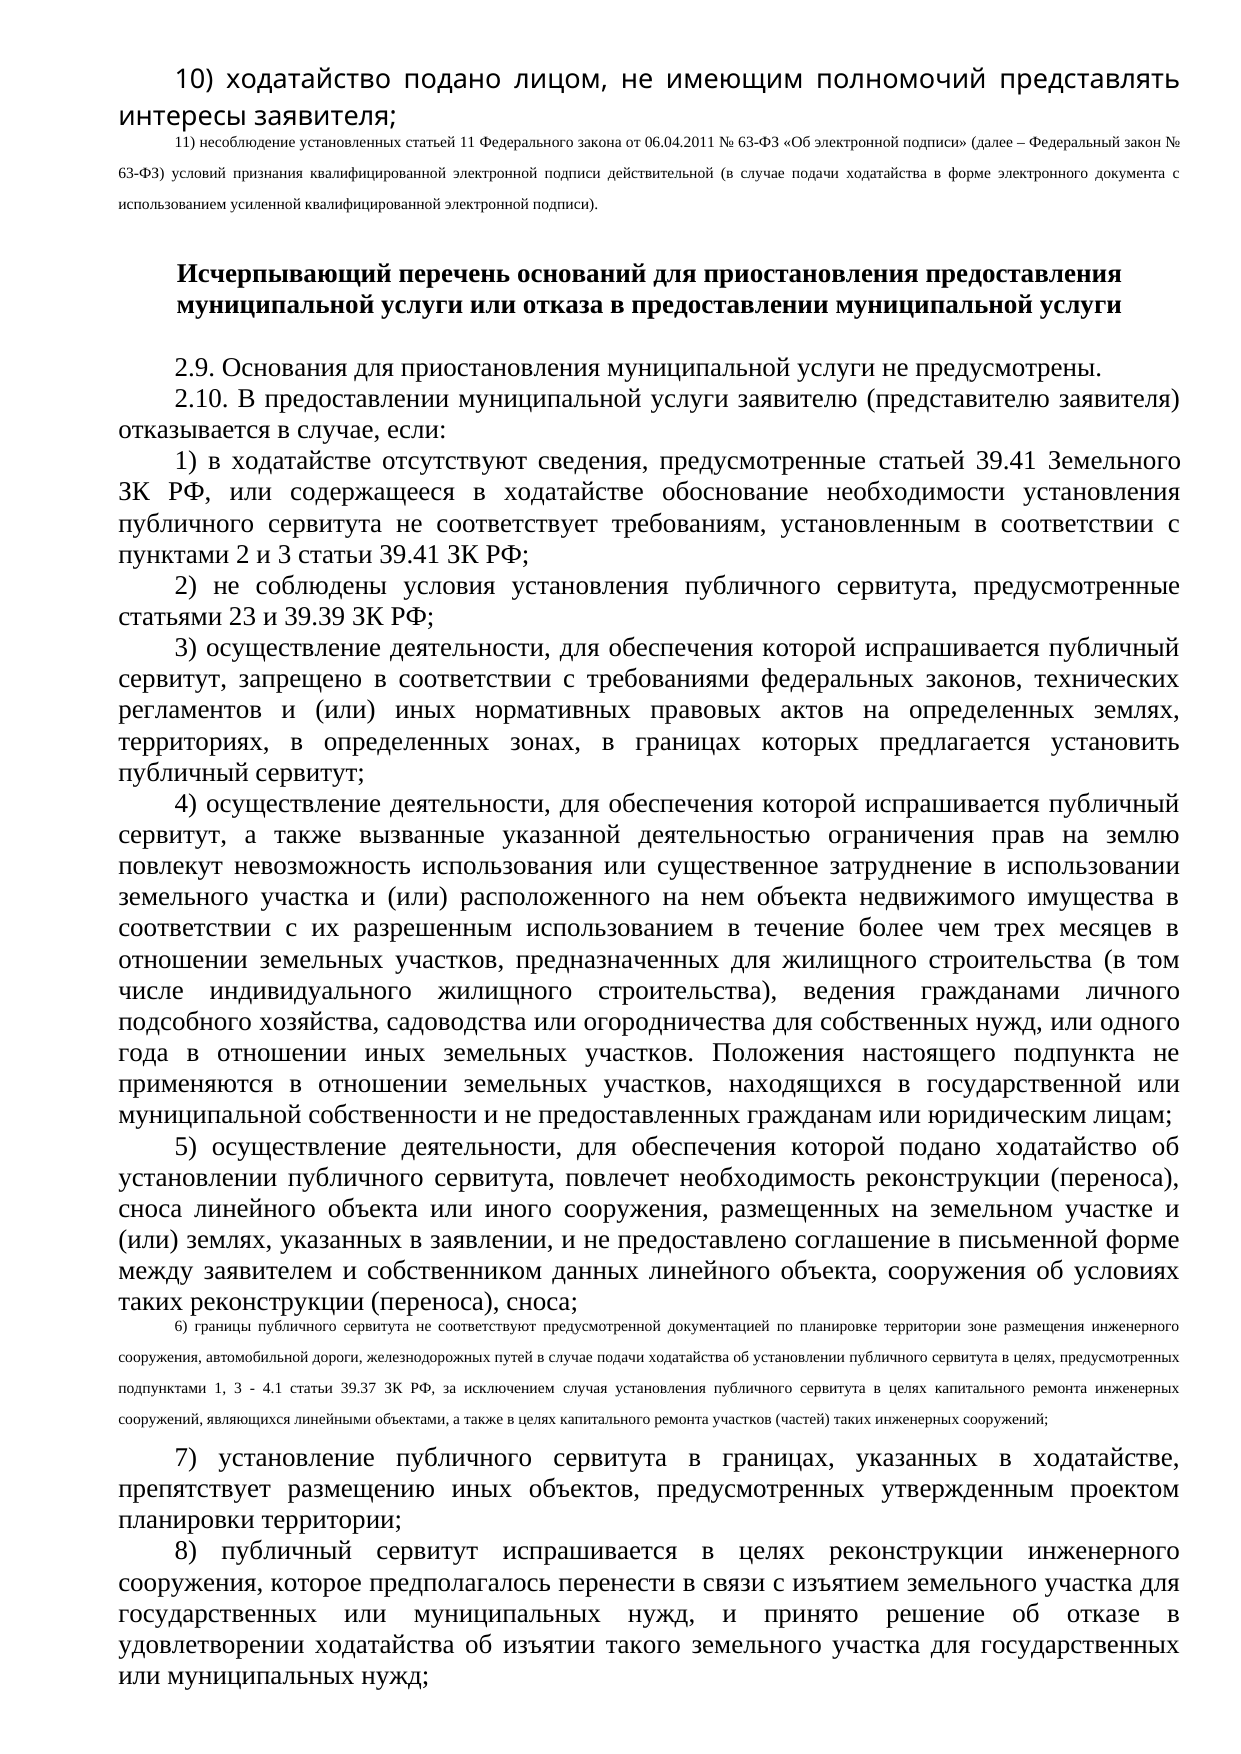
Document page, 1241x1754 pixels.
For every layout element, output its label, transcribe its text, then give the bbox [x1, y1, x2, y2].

text 3) осуществление деятельности, для обеспечения которой испрашивается публичный сервитут, запрещено в соответствии с требованиями федеральных законов, технических регламентов и (или) иных нормативных правовых актов на определенных землях, территориях, в определенных зонах, в границах которых предлагается установить публичный сервитут; [118, 631, 1181, 787]
text 8) публичный сервитут испрашивается в целях реконструкции инженерного сооружения, которое предполагалось перенести в связи с изъятием земельного участка для государственных или муниципальных нужд, и принято решение об отказе в удовлетворении ходатайства об изъятии такого земельного участка для государственных или муниципальных нужд; [118, 1534, 1181, 1690]
text 2.9. Основания для приостановления муниципальной услуги не предусмотрены. [118, 351, 1181, 382]
text 2.10. В предоставлении муниципальной услуги заявителю (представителю заявителя) отказывается в случае, если: [118, 382, 1181, 444]
text 5) осуществление деятельности, для обеспечения которой подано ходатайство об установлении публичного сервитута, повлечет необходимость реконструкции (переноса), сноса линейного объекта или иного сооружения, размещенных на земельном участке и (или) землях, указанных в заявлении, и не предоставлено соглашение в письменной форме между заявителем и собственником данных линейного объекта, сооружения об условиях таких реконструкции (переноса), сноса; [118, 1129, 1181, 1316]
title Исчерпывающий перечень оснований для приостановления предоставления муниципальной услуги или отказа в предоставлении муниципальной услуги [118, 257, 1181, 320]
text 2) не соблюдены условия установления публичного сервитута, предусмотренные статьями 23 и 39.39 ЗК РФ; [118, 569, 1181, 631]
text 6) границы публичного сервитута не соответствуют предусмотренной документацией по планировке территории зоне размещения инженерного сооружения, автомобильной дороги, железнодорожных путей в случае подачи ходатайства об установлении публичного сервитута в целях, предусмотренных подпунктами 1, 3 - 4.1 статьи 39.37 ЗК РФ, за исключением случая установления публичного сервитута в целях капитального ремонта инженерных сооружений, являющихся линейными объектами, а также в целях капитального ремонта участков (частей) таких инженерных сооружений; [118, 1316, 1181, 1441]
text 4) осуществление деятельности, для обеспечения которой испрашивается публичный сервитут, а также вызванные указанной деятельностью ограничения прав на землю повлекут невозможность использования или существенное затруднение в использовании земельного участка и (или) расположенного на нем объекта недвижимого имущества в соответствии с их разрешенным использованием в течение более чем трех месяцев в отношении земельных участков, предназначенных для жилищного строительства (в том числе индивидуального жилищного строительства), ведения гражданами личного подсобного хозяйства, садоводства или огородничества для собственных нужд, или одного года в отношении иных земельных участков. Положения настоящего подпункта не применяются в отношении земельных участков, находящихся в государственной или муниципальной собственности и не предоставленных гражданам или юридическим лицам; [118, 787, 1181, 1129]
text 11) несоблюдение установленных статьей 11 Федерального закона от 06.04.2011 № 63-ФЗ «Об электронной подписи» (далее – Федеральный закон № 63-ФЗ) условий признания квалифицированной электронной подписи действительной (в случае подачи ходатайства в форме электронного документа с использованием усиленной квалифицированной электронной подписи). [118, 133, 1181, 226]
text 7) установление публичного сервитута в границах, указанных в ходатайстве, препятствует размещению иных объектов, предусмотренных утвержденным проектом планировки территории; [118, 1441, 1181, 1534]
text 1) в ходатайстве отсутствуют сведения, предусмотренные статьей 39.41 Земельного ЗК РФ, или содержащееся в ходатайстве обоснование необходимости установления публичного сервитута не соответствует требованиям, установленным в соответствии с пунктами 2 и 3 статьи 39.41 ЗК РФ; [118, 444, 1181, 569]
text 10) ходатайство подано лицом, не имеющим полномочий представлять интересы заявителя; [118, 59, 1181, 133]
